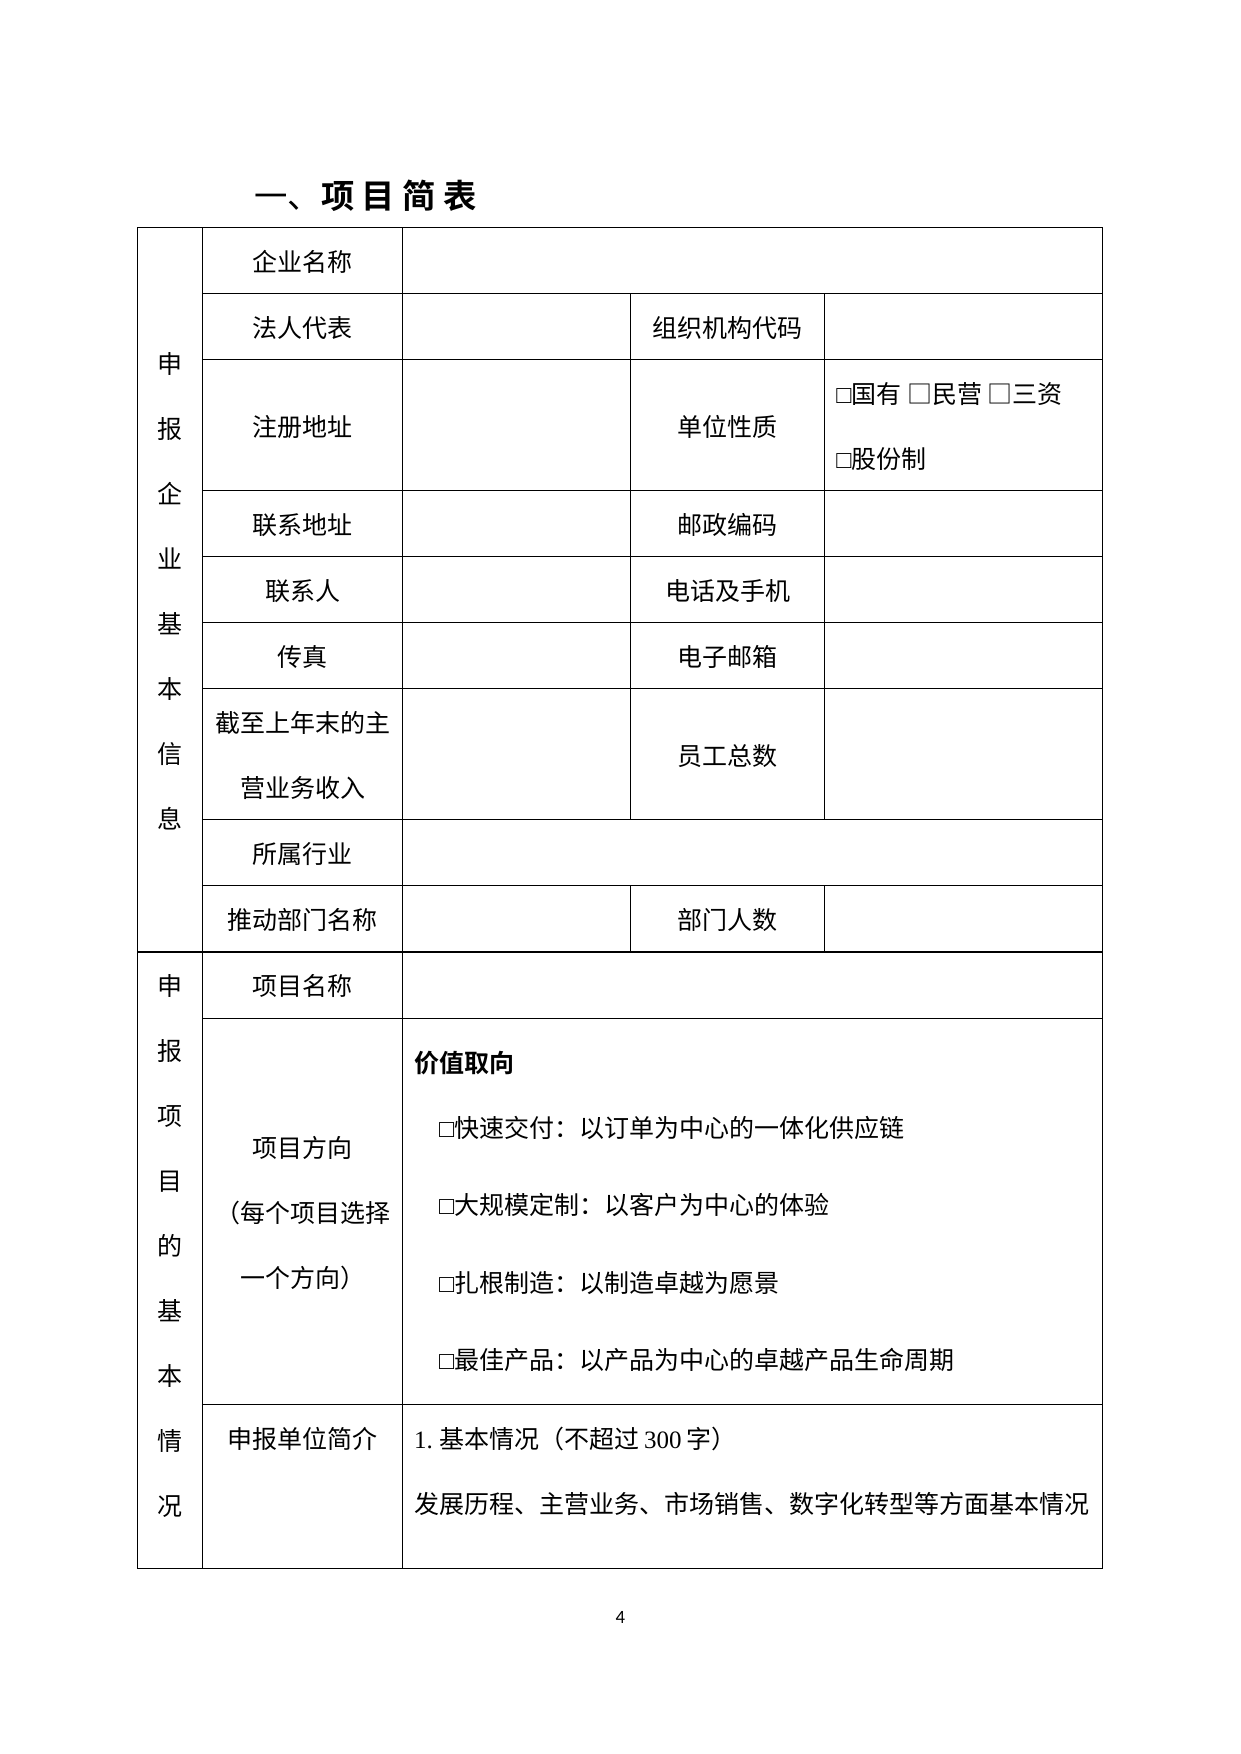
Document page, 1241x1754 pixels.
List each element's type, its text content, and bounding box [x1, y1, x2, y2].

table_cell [403, 1405, 1102, 1567]
table_cell 组织机构代码 [631, 294, 824, 359]
table_cell 联系地址 [203, 491, 402, 556]
table_cell 价值取向 □快速交付：以订单为中心的一体化供应链 □大规模定制：以客户为中心的体验 □扎根制造：以制造卓越为愿景 □最佳产品：以产品为中心的卓越产品生命周期 [403, 1019, 1102, 1404]
table_cell 项目名称 [203, 953, 402, 1017]
table_cell [403, 886, 630, 951]
table_cell [825, 294, 1102, 359]
table_cell 部门人数 [631, 886, 824, 951]
table_cell [825, 491, 1102, 556]
table_cell [403, 360, 630, 490]
table_cell [403, 557, 630, 622]
table_header 申报企业基本信息 [138, 228, 202, 951]
table_cell [403, 689, 630, 819]
table_cell 员工总数 [631, 689, 824, 819]
table_header [403, 228, 1102, 293]
table_cell 联系人 [203, 557, 402, 622]
table_cell 所属行业 [203, 820, 402, 885]
table_cell 注册地址 [203, 360, 402, 490]
table_cell [825, 623, 1102, 688]
table_cell □国有 □民营 □三资 □股份制 [825, 360, 1102, 490]
table_cell 截至上年末的主营业务收入 [203, 689, 402, 819]
table_header 企业名称 [203, 228, 402, 293]
table_cell 电子邮箱 [631, 623, 824, 688]
table_cell 邮政编码 [631, 491, 824, 556]
table_cell 申报项目的基本情况 [138, 953, 202, 1567]
table_cell 传真 [203, 623, 402, 688]
table_cell [825, 689, 1102, 819]
table_cell [403, 491, 630, 556]
table_cell 电话及手机 [631, 557, 824, 622]
table_cell 推动部门名称 [203, 886, 402, 951]
table_cell 单位性质 [631, 360, 824, 490]
table_cell [403, 294, 630, 359]
text 一、项 目 简 表 [187, 162, 1053, 227]
table_cell [403, 953, 1102, 1017]
table_cell [825, 557, 1102, 622]
table_cell 法人代表 [203, 294, 402, 359]
table_cell [403, 820, 1102, 885]
table_cell 申报单位简介 [203, 1405, 402, 1567]
table_cell 项目方向 （每个项目选择一个方向） [203, 1019, 402, 1404]
table_cell [825, 886, 1102, 951]
table_cell [403, 623, 630, 688]
